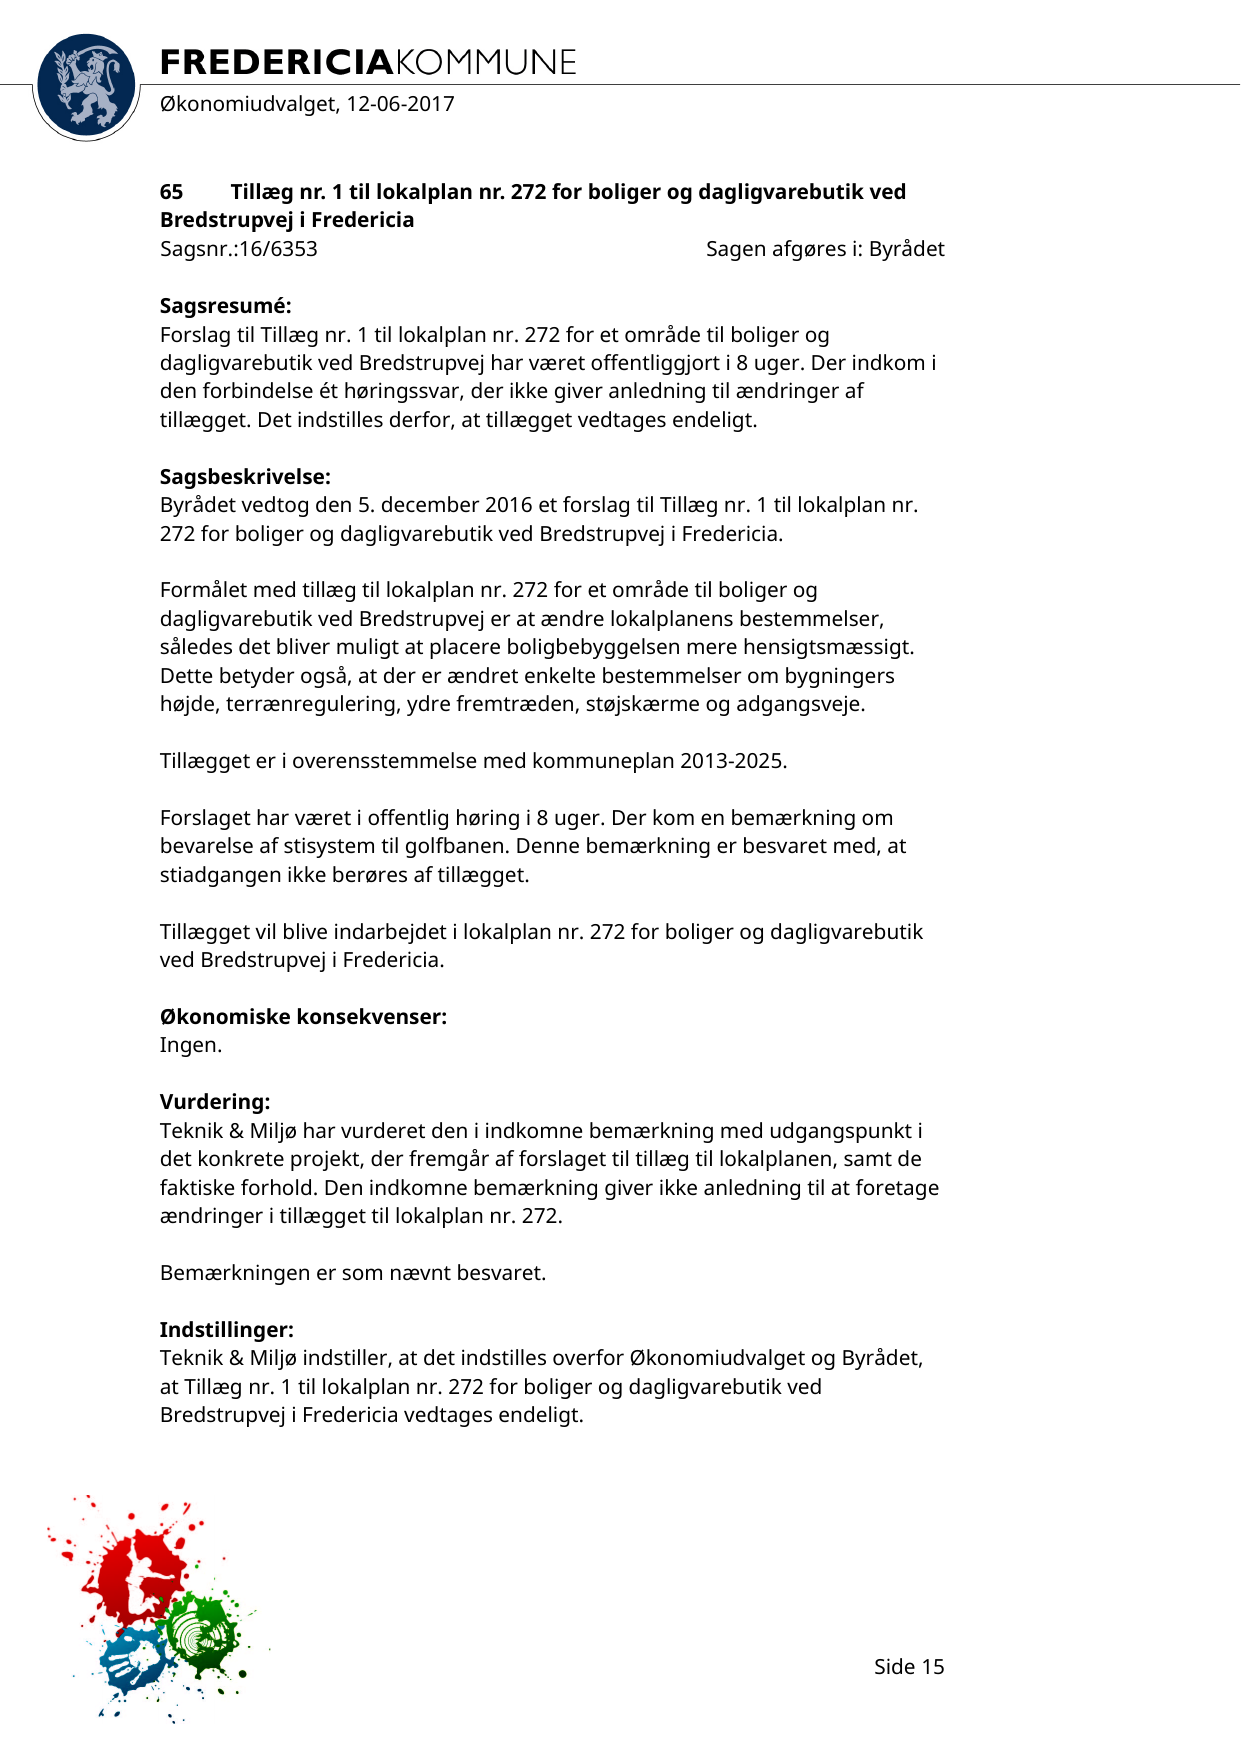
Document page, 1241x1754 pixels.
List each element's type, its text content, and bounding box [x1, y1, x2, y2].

text Forslaget har været i offentlig høring i 8 uger. Der kom en bemærkning om bevarelse af stisystem til golfbanen. Denne bemærkning er besvaret med, at stiadgangen ikke berøres af tillægget. [159, 803, 945, 888]
text Byrådet vedtog den 5. december 2016 et forslag til Tillæg nr. 1 til lokalplan nr. 272 for boliger og dagligvarebutik ved Bredstrupvej i Fredericia. [159, 490, 945, 547]
text Tillægget er i overensstemmelse med kommuneplan 2013-2025. [159, 746, 945, 775]
text Bemærkningen er som nævnt besvaret. [159, 1258, 945, 1287]
text Ingen. [159, 1031, 945, 1059]
subtitle 65 Tillæg nr. 1 til lokalplan nr. 272 for boliger og dagligvarebutik ved Bredstrupvej i Fredericia [159, 177, 945, 234]
title Indstillinger: [159, 1315, 945, 1343]
text Forslag til Tillæg nr. 1 til lokalplan nr. 272 for et område til boliger og dagligvarebutik ved Bredstrupvej har været offentliggjort i 8 uger. Der indkom i den forbindelse ét høringssvar, der ikke giver anledning til ændringer af tillægget. Det indstilles derfor, at tillægget vedtages endeligt. [159, 320, 945, 433]
picture [47, 1495, 271, 1724]
text Formålet med tillæg til lokalplan nr. 272 for et område til boliger og dagligvarebutik ved Bredstrupvej er at ændre lokalplanens bestemmelser, således det bliver muligt at placere boligbebyggelsen mere hensigtsmæssigt. Dette betyder også, at der er ændret enkelte bestemmelser om bygningers højde, terrænregulering, ydre fremtræden, støjskærme og adgangsveje. [159, 576, 945, 718]
title Vurdering: [159, 1087, 945, 1116]
title Sagsresumé: [159, 291, 945, 320]
text Teknik & Miljø indstiller, at det indstilles overfor Økonomiudvalget og Byrådet, at Tillæg nr. 1 til lokalplan nr. 272 for boliger og dagligvarebutik ved Bredstrupvej i Fredericia vedtages endeligt. [159, 1343, 945, 1429]
table_header Sagen afgøres i: Byrådet [356, 234, 945, 262]
text Tillægget vil blive indarbejdet i lokalplan nr. 272 for boliger og dagligvarebutik ved Bredstrupvej i Fredericia. [159, 917, 945, 974]
text Teknik & Miljø har vurderet den i indkomne bemærkning med udgangspunkt i det konkrete projekt, der fremgår af forslaget til tillæg til lokalplanen, samt de faktiske forhold. Den indkomne bemærkning giver ikke anledning til at foretage ændringer i tillægget til lokalplan nr. 272. [159, 1116, 945, 1230]
picture [0, 23, 1241, 147]
title Økonomiske konsekvenser: [159, 1002, 945, 1031]
table_header Sagsnr.:16/6353 [160, 234, 356, 262]
text Sagsbeskrivelse: [159, 462, 945, 490]
